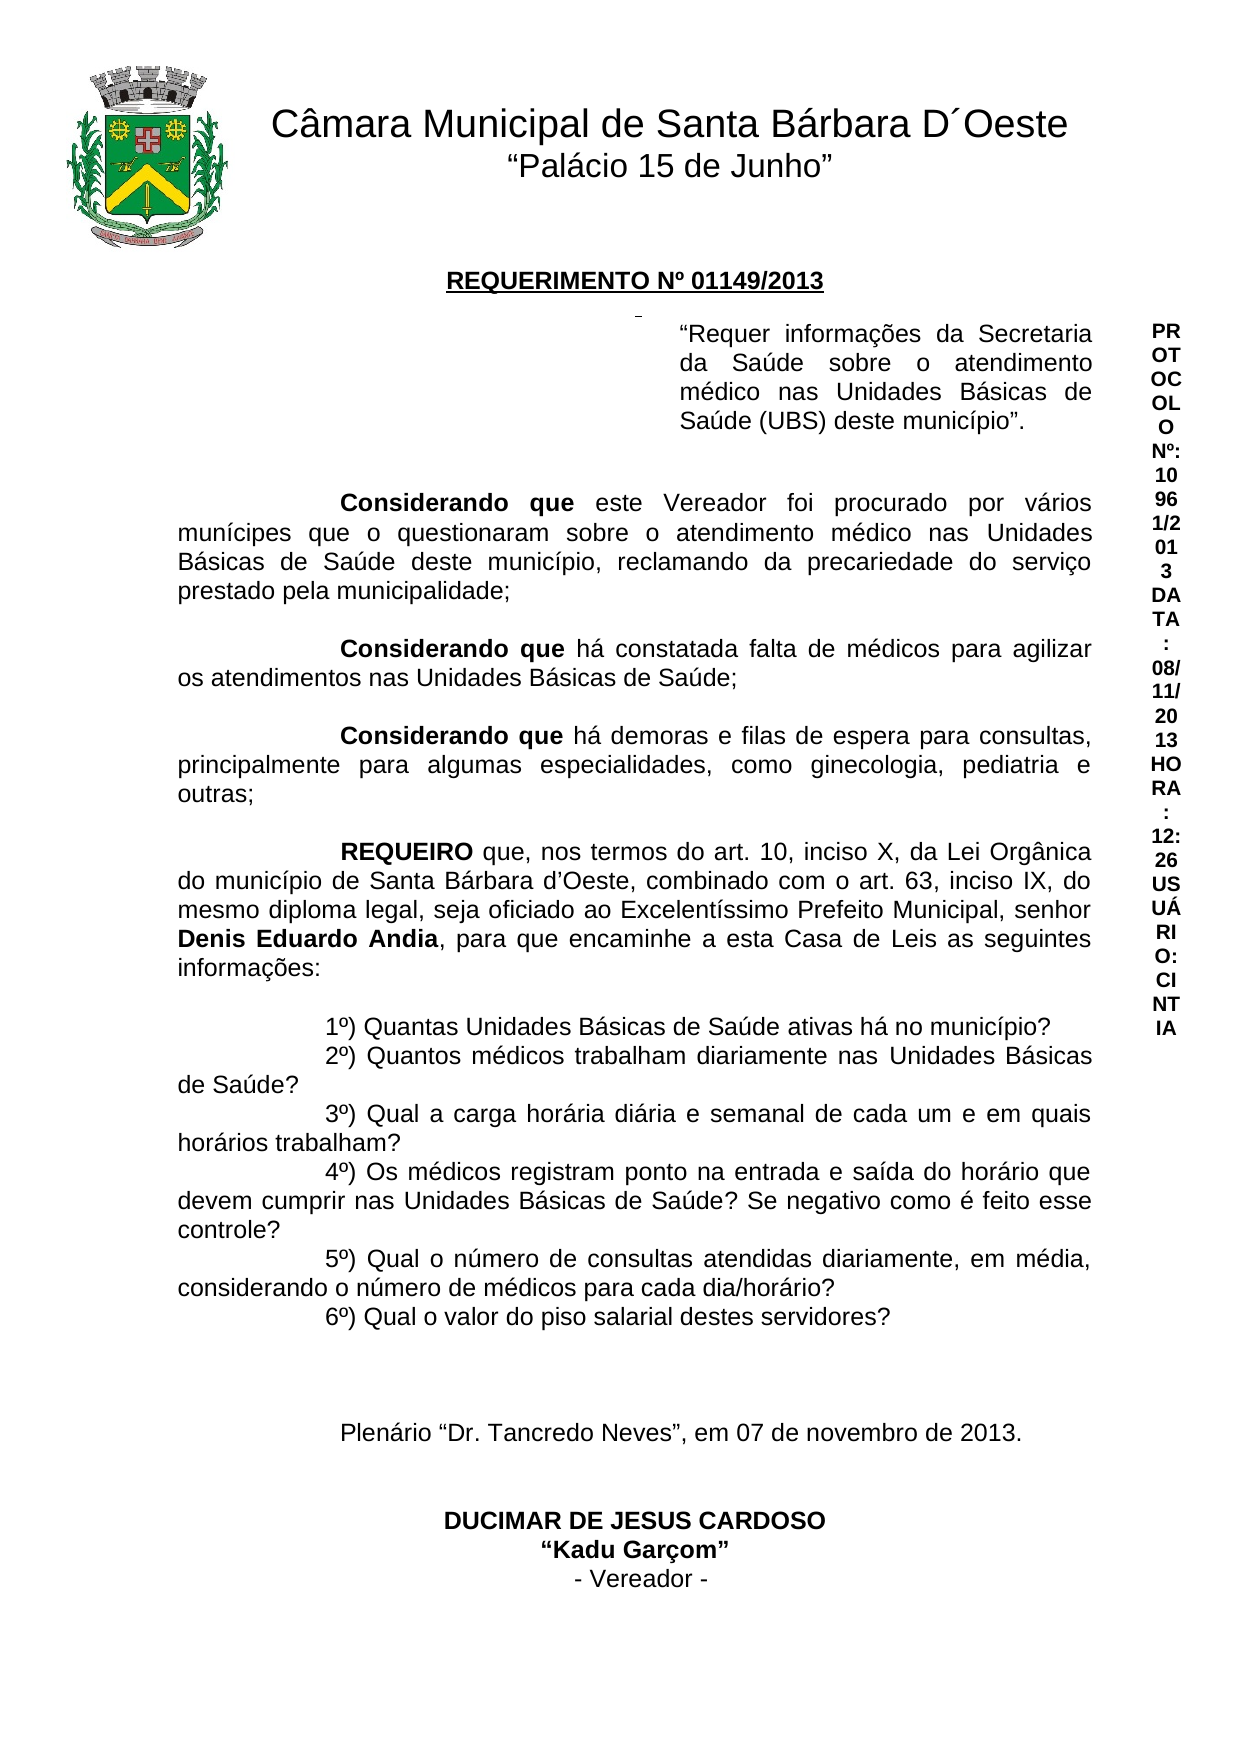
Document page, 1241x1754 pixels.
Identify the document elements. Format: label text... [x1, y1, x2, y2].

text Plenário “Dr. Tancredo Neves”, em 07 de novembro de 2013. [177, 1418, 1093, 1447]
text “Kadu Garçom” [177, 1534, 1093, 1564]
text Considerando que há demoras e filas de espera para consultas, principalmente para algumas especialidades, como ginecologia, pediatria e outras; [177, 721, 1093, 808]
picture [66, 66, 235, 255]
text REQUEIRO que, nos termos do art. 10, inciso X, da Lei Orgânica do município de Santa Bárbara d’Oeste, combinado com o art. 63, inciso IX, do mesmo diploma legal, seja oficiado ao Excelentíssimo Prefeito Municipal, senhor Denis Eduardo Andia, para que encaminhe a esta Casa de Leis as seguintes informações: [177, 837, 1093, 982]
text - Vereador - [177, 1564, 1093, 1593]
text 5º) Qual o número de consultas atendidas diariamente, em média, considerando o número de médicos para cada dia/horário? [177, 1244, 1093, 1302]
text 1º) Quantas Unidades Básicas de Saúde ativas há no município? [177, 1011, 1093, 1041]
text 2º) Quantos médicos trabalham diariamente nas Unidades Básicas de Saúde? [177, 1041, 1093, 1099]
text Considerando que há constatada falta de médicos para agilizar os atendimentos nas Unidades Básicas de Saúde; [177, 634, 1093, 692]
title REQUERIMENTO Nº 01149/2013 [177, 266, 1093, 295]
text 6º) Qual o valor do piso salarial destes servidores? [177, 1302, 1093, 1331]
text DUCIMAR DE JESUS CARDOSO [177, 1506, 1093, 1534]
text 4º) Os médicos registram ponto na entrada e saída do horário que devem cumprir nas Unidades Básicas de Saúde? Se negativo como é feito esse controle? [177, 1157, 1093, 1244]
text Considerando que este Vereador foi procurado por vários munícipes que o questionaram sobre o atendimento médico nas Unidades Básicas de Saúde deste município, reclamando da precariedade do serviço prestado pela municipalidade; [177, 488, 1093, 604]
text 3º) Qual a carga horária diária e semanal de cada um e em quais horários trabalham? [177, 1099, 1093, 1157]
text “Requer informações da Secretaria da Saúde sobre o atendimento médico nas Unidades Básicas de Saúde (UBS) deste município”. [679, 319, 1093, 435]
